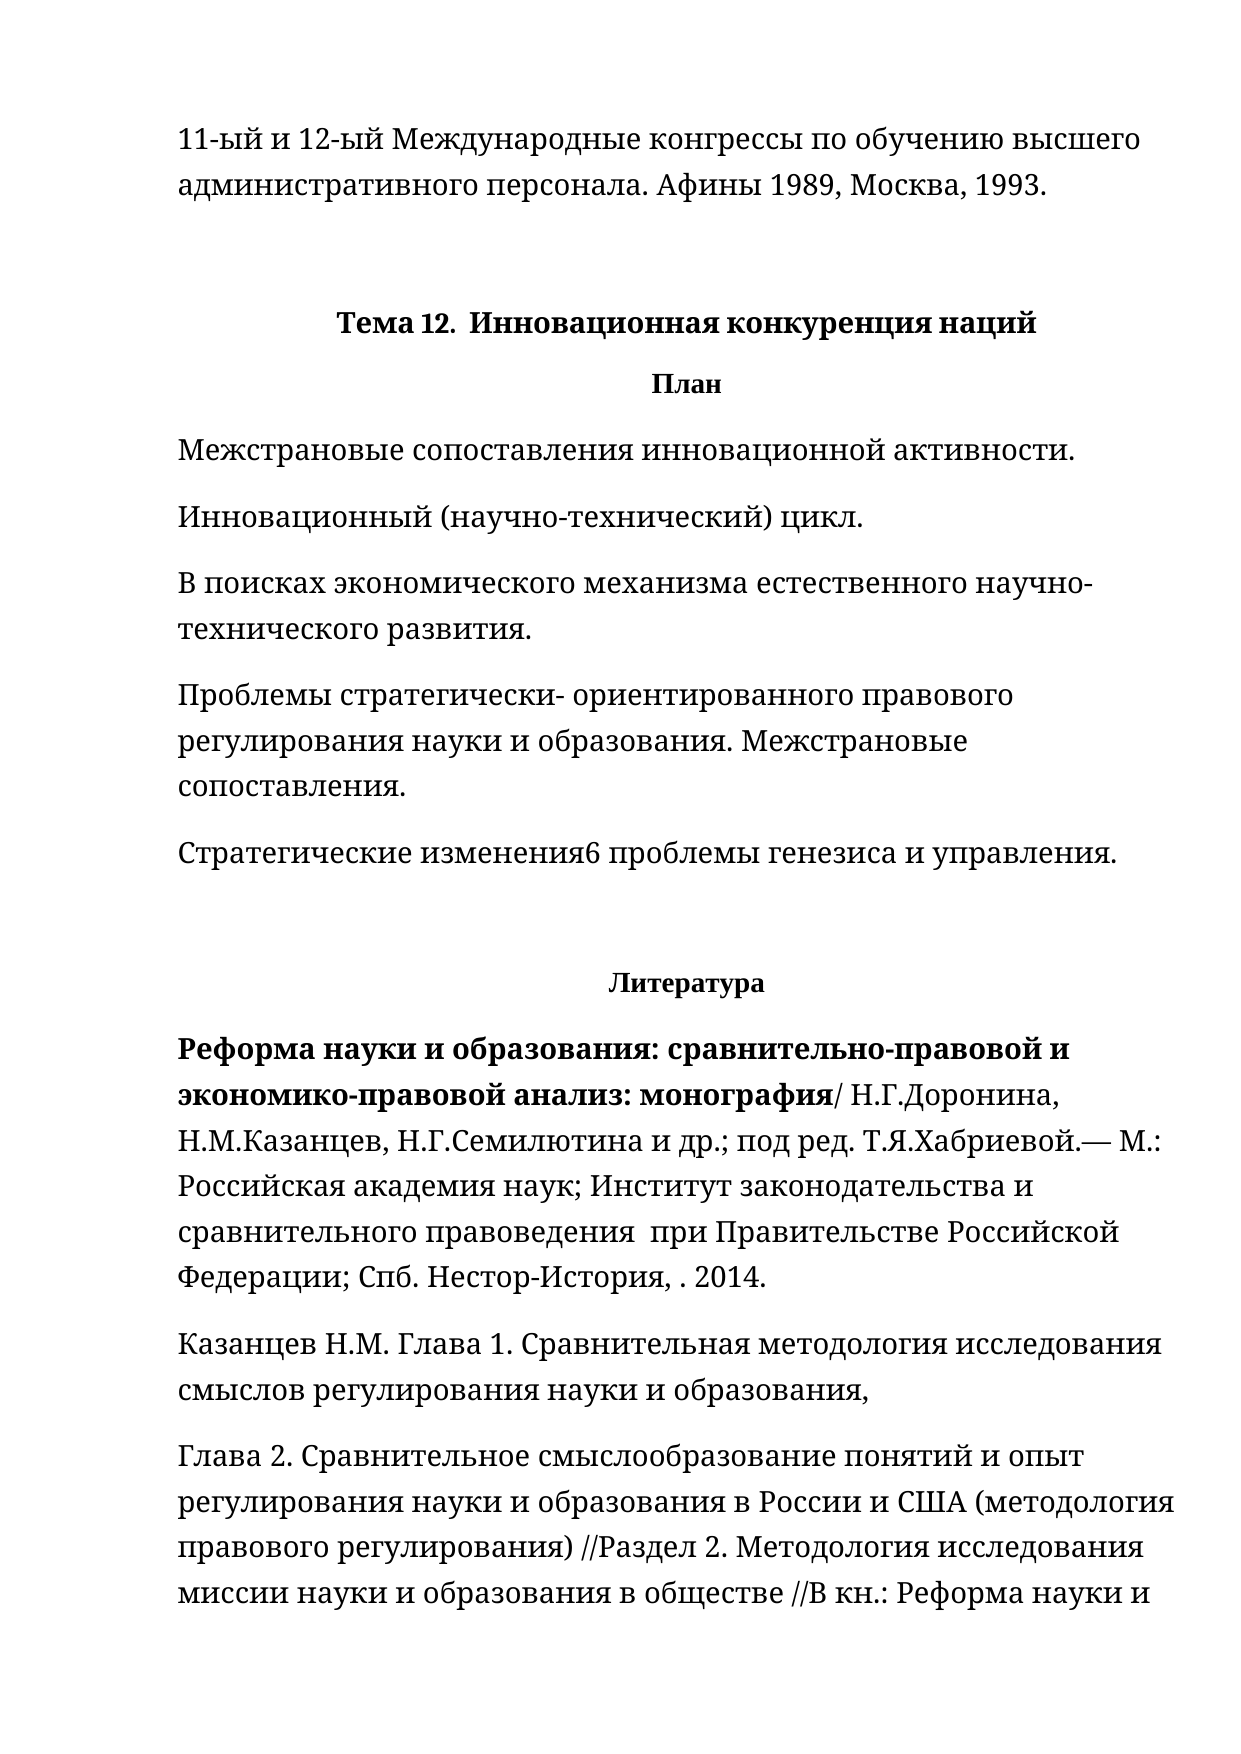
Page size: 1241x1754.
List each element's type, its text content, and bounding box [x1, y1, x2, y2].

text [177, 1435, 1196, 1612]
text 11-ый и 12-ый Международные конгрессы по обучению высшего административного персонала. Афины 1989, Москва, 1993. [177, 118, 1196, 203]
subtitle План [177, 366, 1196, 399]
text Проблемы стратегически- ориентированного правового регулирования науки и образования. Межстрановые сопоставления. [177, 674, 1196, 805]
text Инновационный (научно-технический) цикл. [177, 496, 1196, 536]
subtitle Литература [177, 965, 1196, 999]
text Казанцев Н.М. Глава 1. Сравнительная методология исследования смыслов регулирования науки и образования, [177, 1323, 1196, 1408]
text Межстрановые сопоставления инновационной активности. [177, 429, 1196, 469]
text В поисках экономического механизма естественного научно-технического развития. [177, 562, 1196, 648]
subtitle Тема 12. Инновационная конкуренция наций [177, 307, 1196, 341]
text Стратегические изменения6 проблемы генезиса и управления. [177, 832, 1196, 872]
text Реформа науки и образования: сравнительно-правовой и экономико-правовой анализ: монография/ Н.Г.Доронина, Н.М.Казанцев, Н.Г.Семилютина и др.; под ред. Т.Я.Хабриевой.— М.: Российская академия наук; Институт законодательства и сравнительного правоведения при Правительстве Российской Федерации; Спб. Нестор-История, . 2014. [177, 1029, 1196, 1296]
